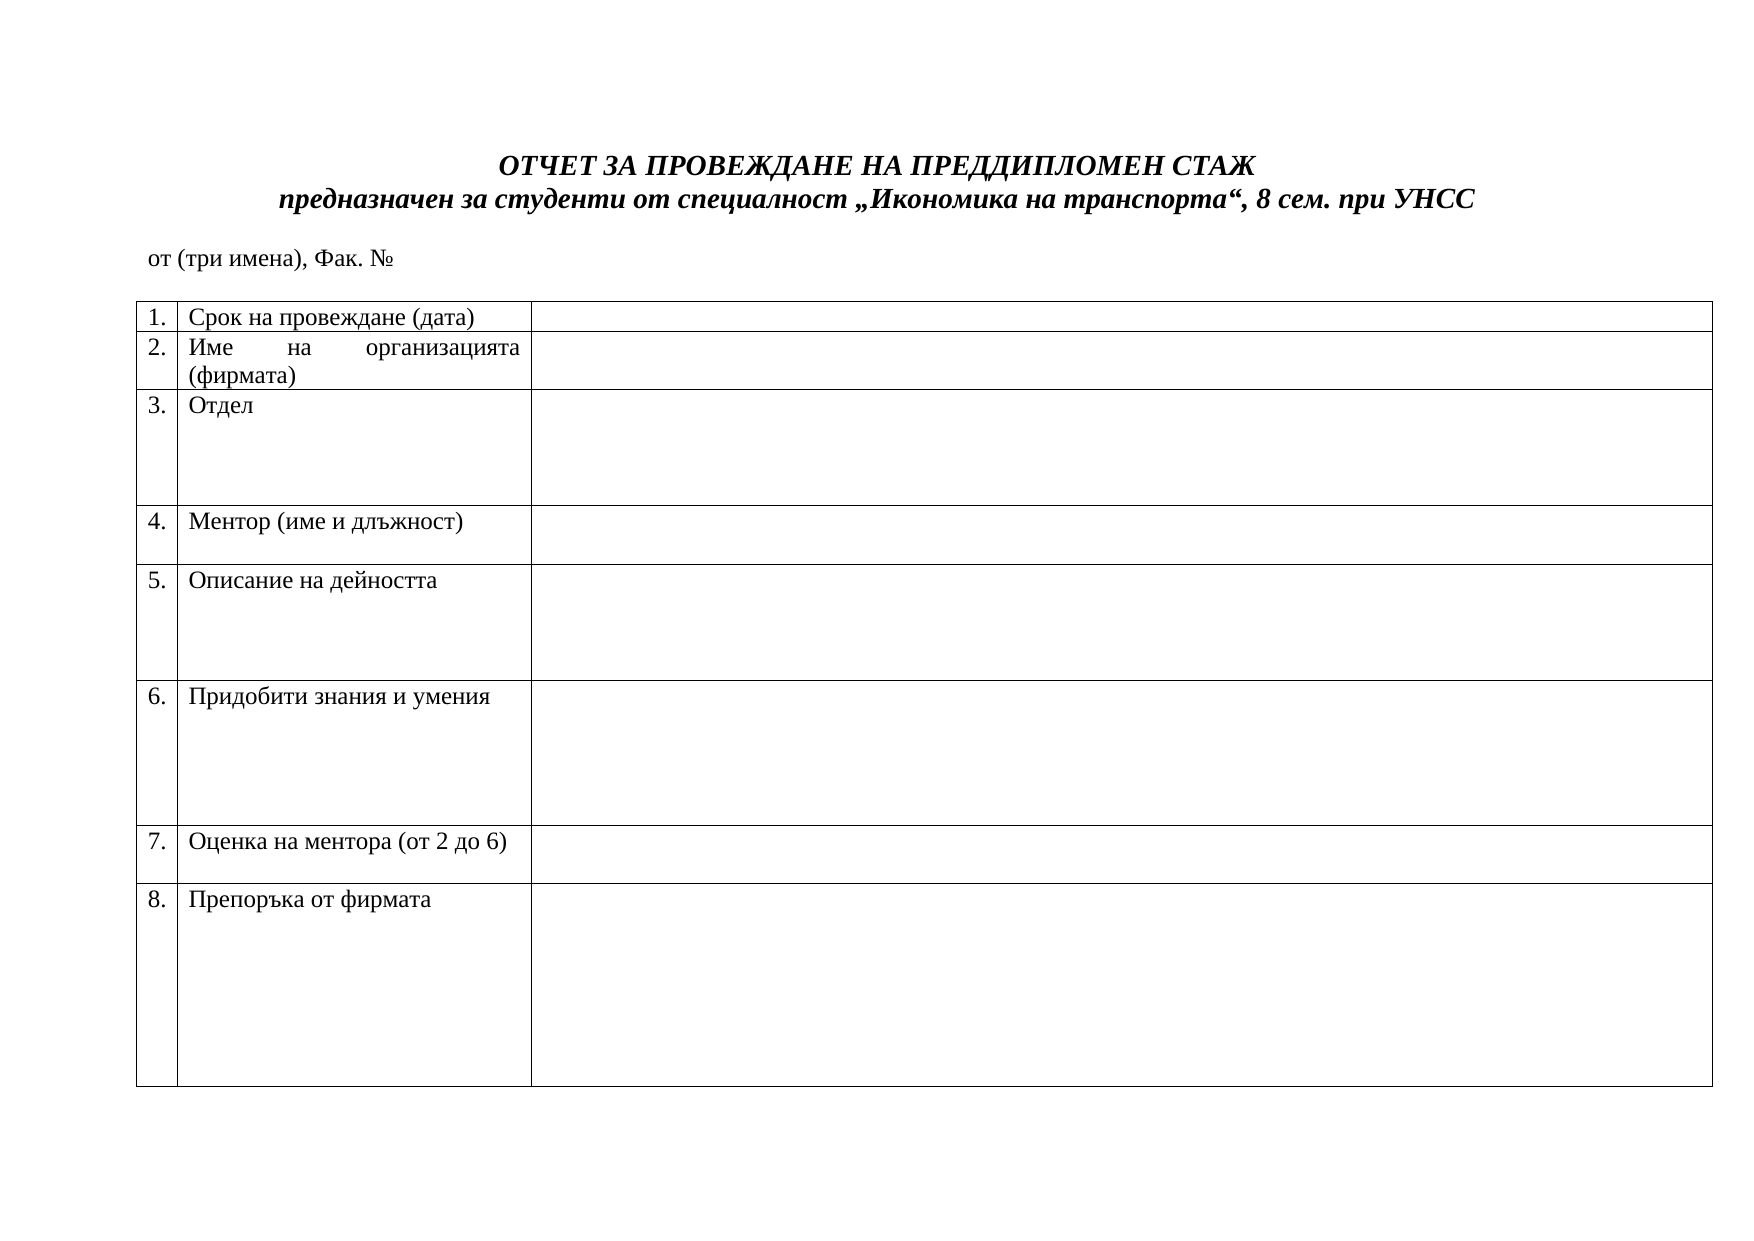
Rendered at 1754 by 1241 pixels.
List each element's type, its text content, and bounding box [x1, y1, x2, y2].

table_cell Ментор (име и длъжност) [178, 506, 531, 564]
table_cell [137, 884, 177, 1086]
text ОТЧЕТ ЗА ПРОВЕЖДАНЕ НА ПРЕДДИПЛОМЕН СТАЖ [148, 148, 1606, 181]
table_cell [532, 884, 1712, 1086]
table_cell [137, 506, 177, 564]
table_cell Оценка на ментора (от 2 до 6) [178, 826, 531, 883]
table_cell [532, 506, 1712, 564]
table_cell Описание на дейността [178, 565, 531, 680]
table_cell [137, 390, 177, 505]
table_cell [532, 332, 1712, 389]
table_cell [532, 826, 1712, 883]
table_cell Препоръка от фирмата [178, 884, 531, 1086]
table_cell Придобити знания и умения [178, 681, 531, 825]
table_cell [137, 826, 177, 883]
table_cell [532, 390, 1712, 505]
table_cell [137, 681, 177, 825]
text от (три имена), Фак. № [148, 243, 1606, 272]
table_cell Отдел [178, 390, 531, 505]
table_header [137, 302, 177, 331]
table_header [532, 302, 1712, 331]
table_header Срок на провеждане (дата) [178, 302, 531, 331]
table_cell [137, 565, 177, 680]
text предназначен за студенти от специалност „Икономика на транспорта“, 8 сем. при УНСС [148, 181, 1606, 215]
table_cell [532, 565, 1712, 680]
table_cell [532, 681, 1712, 825]
table_cell [137, 332, 177, 389]
table_cell Име на организацията (фирмата) [178, 332, 531, 389]
